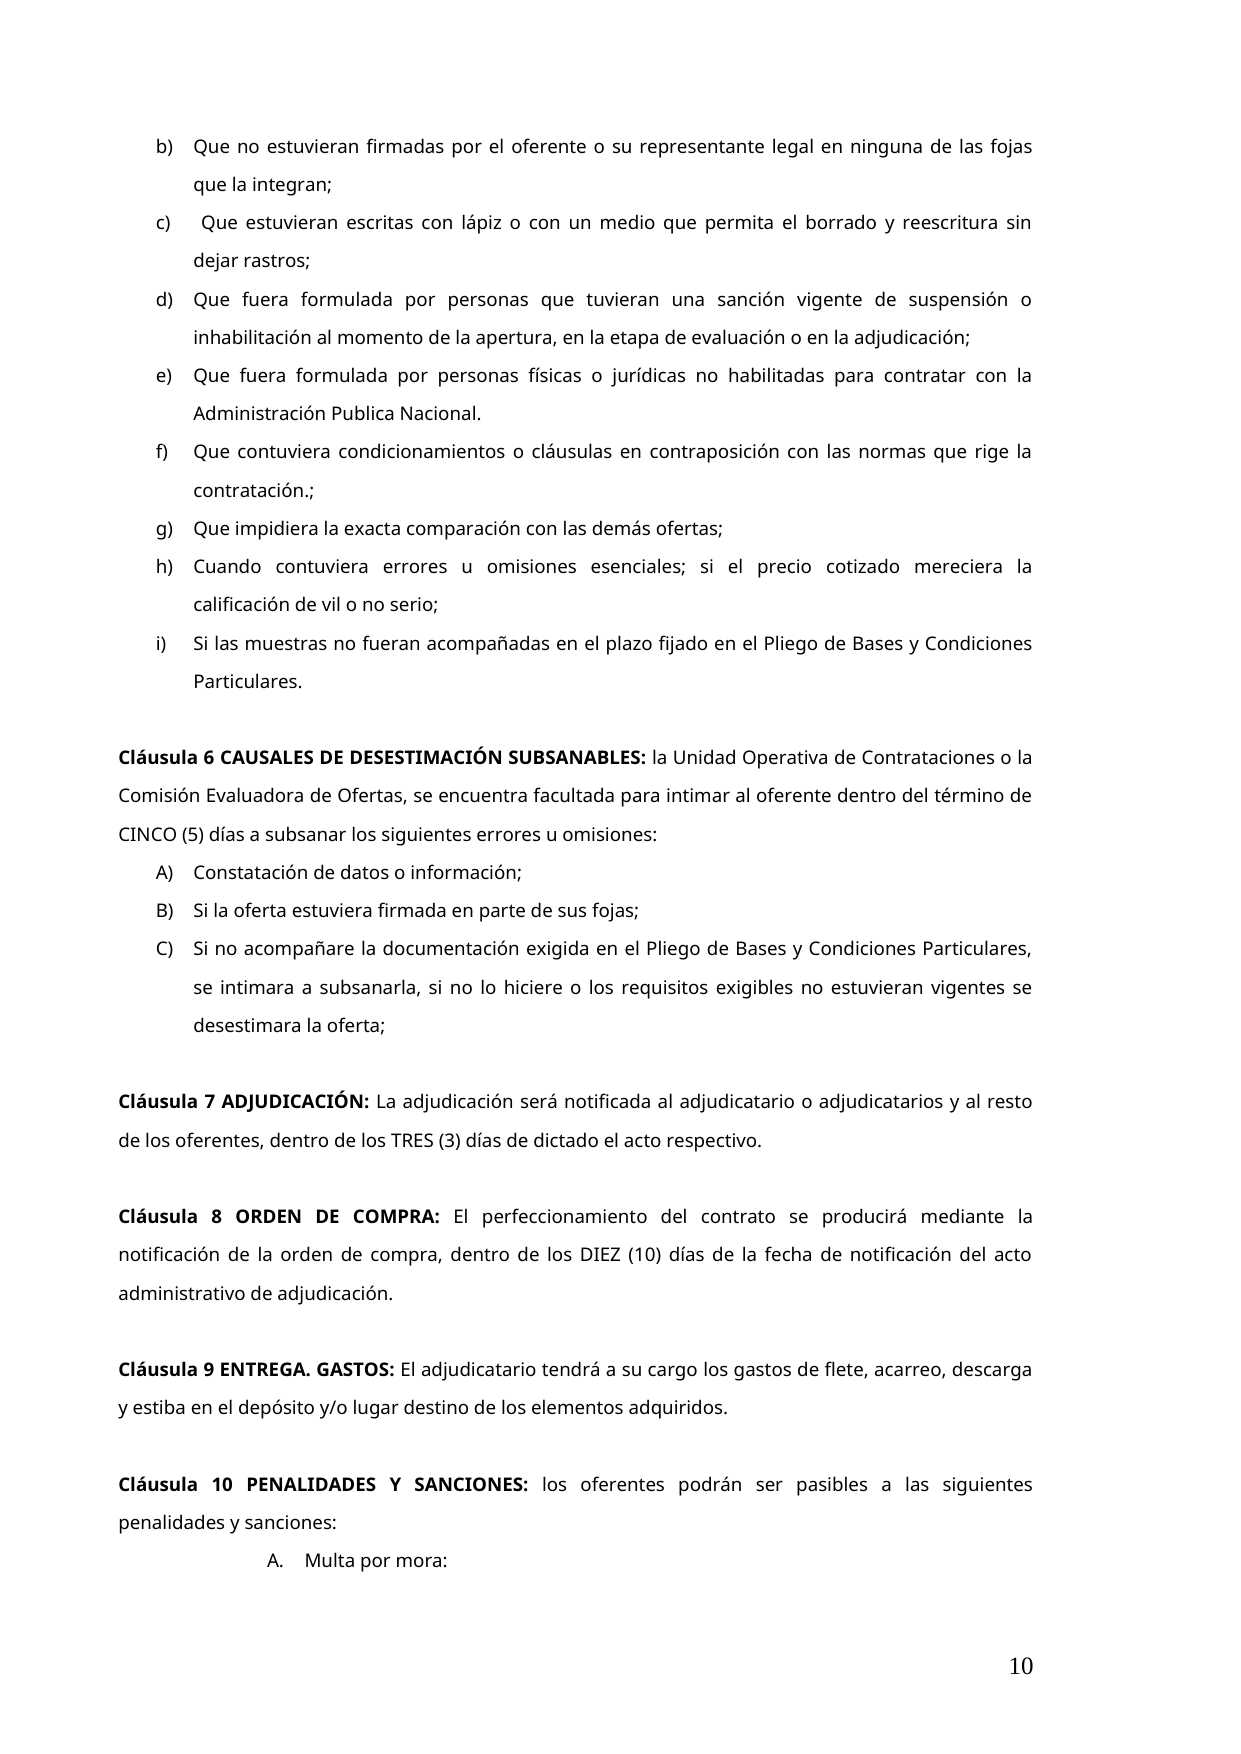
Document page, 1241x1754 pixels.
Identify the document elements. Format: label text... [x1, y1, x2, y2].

list Si la oferta estuviera firmada en parte de sus fojas; [156, 897, 1033, 923]
list Cuando contuviera errores u omisiones esenciales; si el precio cotizado mereciera la calificación de vil o no serio; [156, 553, 1033, 617]
list Si no acompañare la documentación exigida en el Pliego de Bases y Condiciones Particulares, se intimara a subsanarla, si no lo hiciere o los requisitos exigibles no estuvieran vigentes se desestimara la oferta; [156, 936, 1033, 1038]
list Si las muestras no fueran acompañadas en el plazo fijado en el Pliego de Bases y Condiciones Particulares. [156, 630, 1033, 694]
list Que contuviera condicionamientos o cláusulas en contraposición con las normas que rige la contratación.; [156, 439, 1033, 502]
list Multa por mora: [267, 1547, 1033, 1573]
list Que fuera formulada por personas que tuvieran una sanción vigente de suspensión o inhabilitación al momento de la apertura, en la etapa de evaluación o en la adjudicación; [156, 286, 1033, 349]
list Constatación de datos o información; [156, 859, 1033, 885]
text Cláusula 7 ADJUDICACIÓN: La adjudicación será notificada al adjudicatario o adjudicatarios y al resto de los oferentes, dentro de los TRES (3) días de dictado el acto respectivo. [118, 1089, 1033, 1152]
list Que no estuvieran firmadas por el oferente o su representante legal en ninguna de las fojas que la integran; [156, 133, 1033, 197]
list Que impidiera la exacta comparación con las demás ofertas; [156, 515, 1033, 541]
text Cláusula 8 ORDEN DE COMPRA: El perfeccionamiento del contrato se producirá mediante la notificación de la orden de compra, dentro de los DIEZ (10) días de la fecha de notificación del acto administrativo de adjudicación. [118, 1203, 1033, 1305]
text Cláusula 9 ENTREGA. GASTOS: El adjudicatario tendrá a su cargo los gastos de flete, acarreo, descarga y estiba en el depósito y/o lugar destino de los elementos adquiridos. [118, 1356, 1033, 1420]
text Cláusula 6 CAUSALES DE DESESTIMACIÓN SUBSANABLES: de Contrataciones o de Ofertas, se encuentra facultada para intimar al oferente dentro del término de CINCO (5) días a subsanar los siguientes errores u omisiones: [118, 744, 1033, 847]
list Que estuvieran escritas con lápiz o con un medio que permita el borrado y reescritura sin dejar rastros; [156, 209, 1033, 273]
text Cláusula 10 PENALIDADES Y SANCIONES: los oferentes podrán ser pasibles a las siguientes penalidades y sanciones: [118, 1471, 1033, 1535]
list Que fuera formulada por personas físicas o jurídicas no habilitadas para contratar con la Administración Publica Nacional. [156, 362, 1033, 426]
